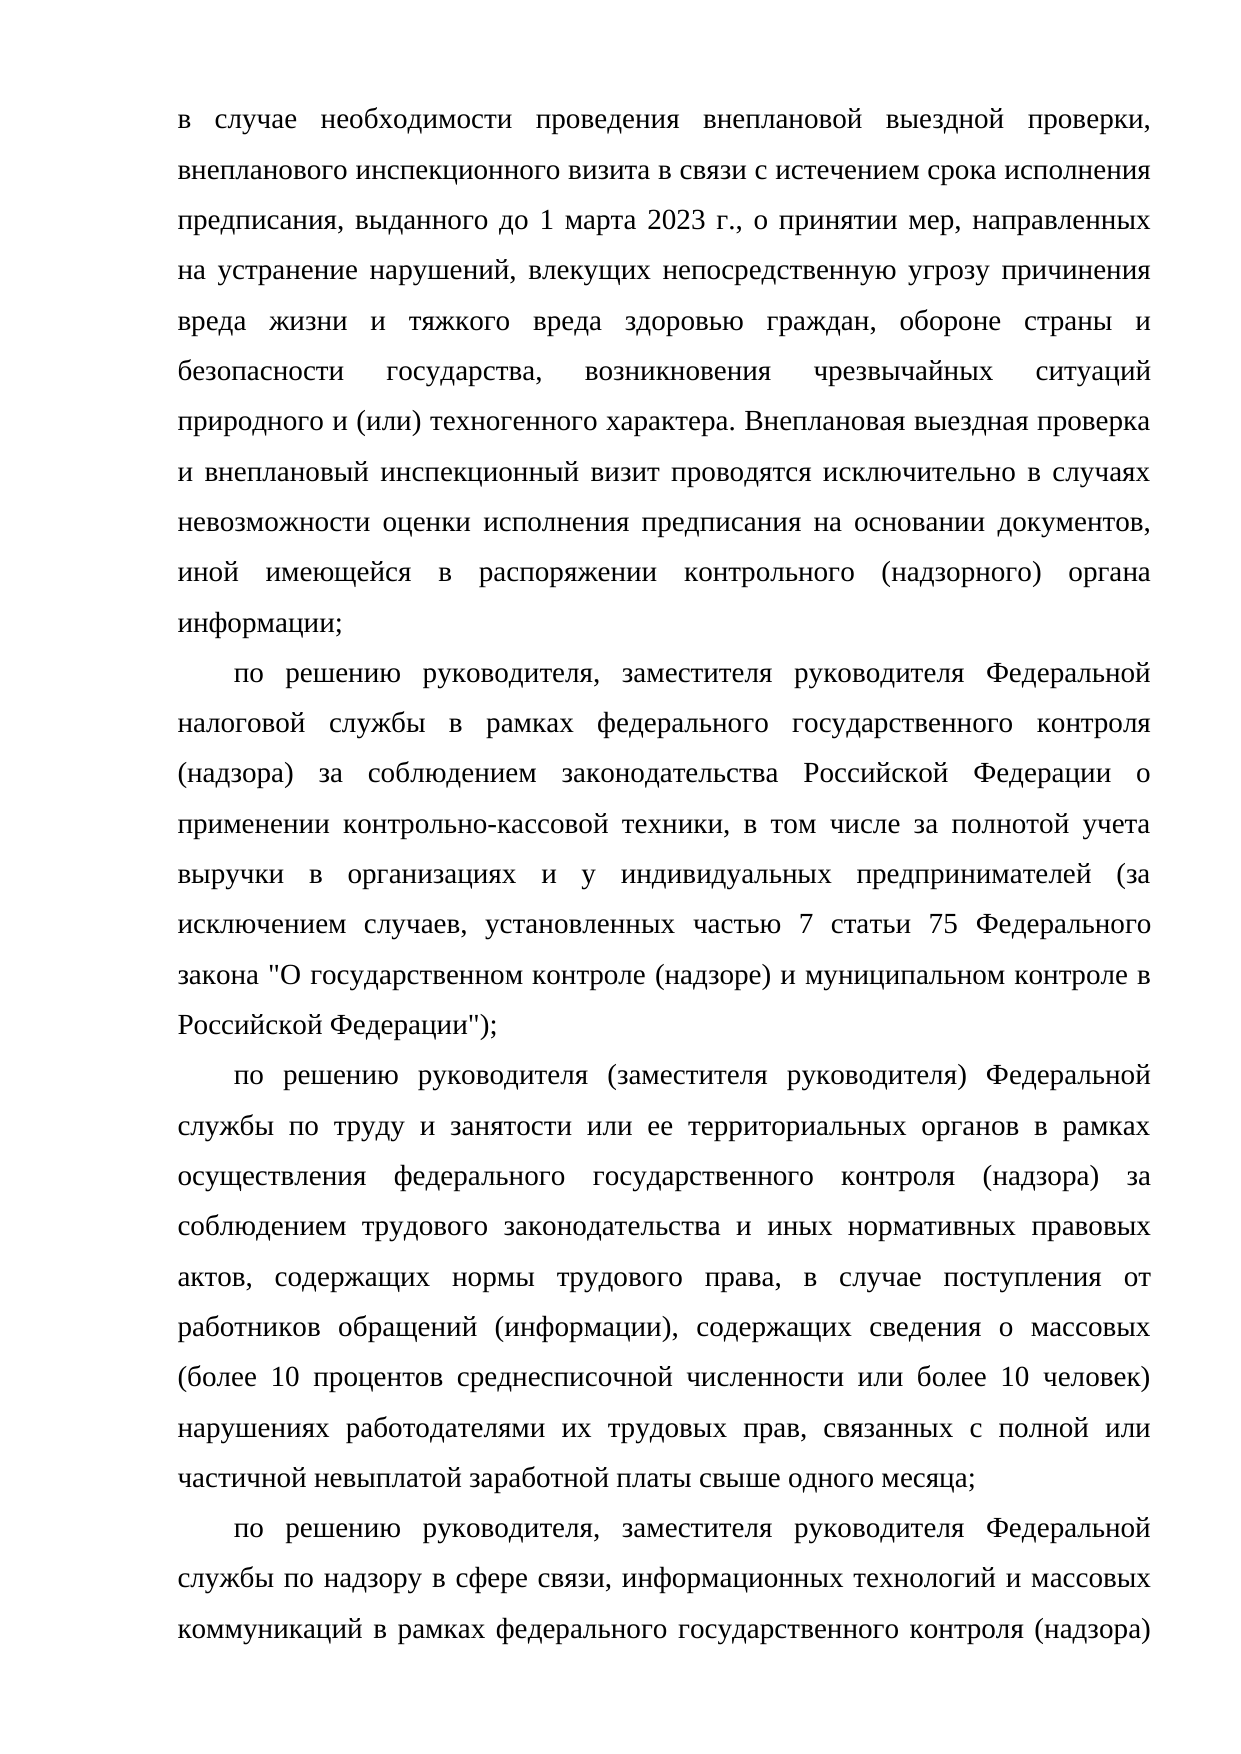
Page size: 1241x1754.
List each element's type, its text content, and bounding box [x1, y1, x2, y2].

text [177, 1510, 1152, 1644]
text в случае необходимости проведения внеплановой выездной проверки, внепланового инспекционного визита в связи с истечением срока исполнения предписания, выданного до 1 марта 2023 г., о принятии мер, направленных на устранение нарушений, влекущих непосредственную угрозу причинения вреда жизни и тяжкого вреда здоровью граждан, обороне страны и безопасности государства, возникновения чрезвычайных ситуаций природного и (или) техногенного характера. Внеплановая выездная проверка и внеплановый инспекционный визит проводятся исключительно в случаях невозможности оценки исполнения предписания на основании документов, иной имеющейся в распоряжении контрольного (надзорного) органа информации; [177, 102, 1152, 638]
text по решению руководителя, заместителя руководителя Федеральной налоговой службы в рамках федерального государственного контроля (надзора) за соблюдением законодательства Российской Федерации о применении контрольно-кассовой техники, в том числе за полнотой учета выручки в организациях и у индивидуальных предпринимателей (за исключением случаев, установленных частью 7 статьи 75 Федерального закона "О государственном контроле (надзоре) и муниципальном контроле в Российской Федерации"); [177, 655, 1152, 1041]
text по решению руководителя (заместителя руководителя) Федеральной службы по труду и занятости или ее территориальных органов в рамках осуществления федерального государственного контроля (надзора) за соблюдением трудового законодательства и иных нормативных правовых актов, содержащих нормы трудового права, в случае поступления от работников обращений (информации), содержащих сведения о массовых (более 10 процентов среднесписочной численности или более 10 человек) нарушениях работодателями их трудовых прав, связанных с полной или частичной невыплатой заработной платы свыше одного месяца; [177, 1057, 1152, 1493]
